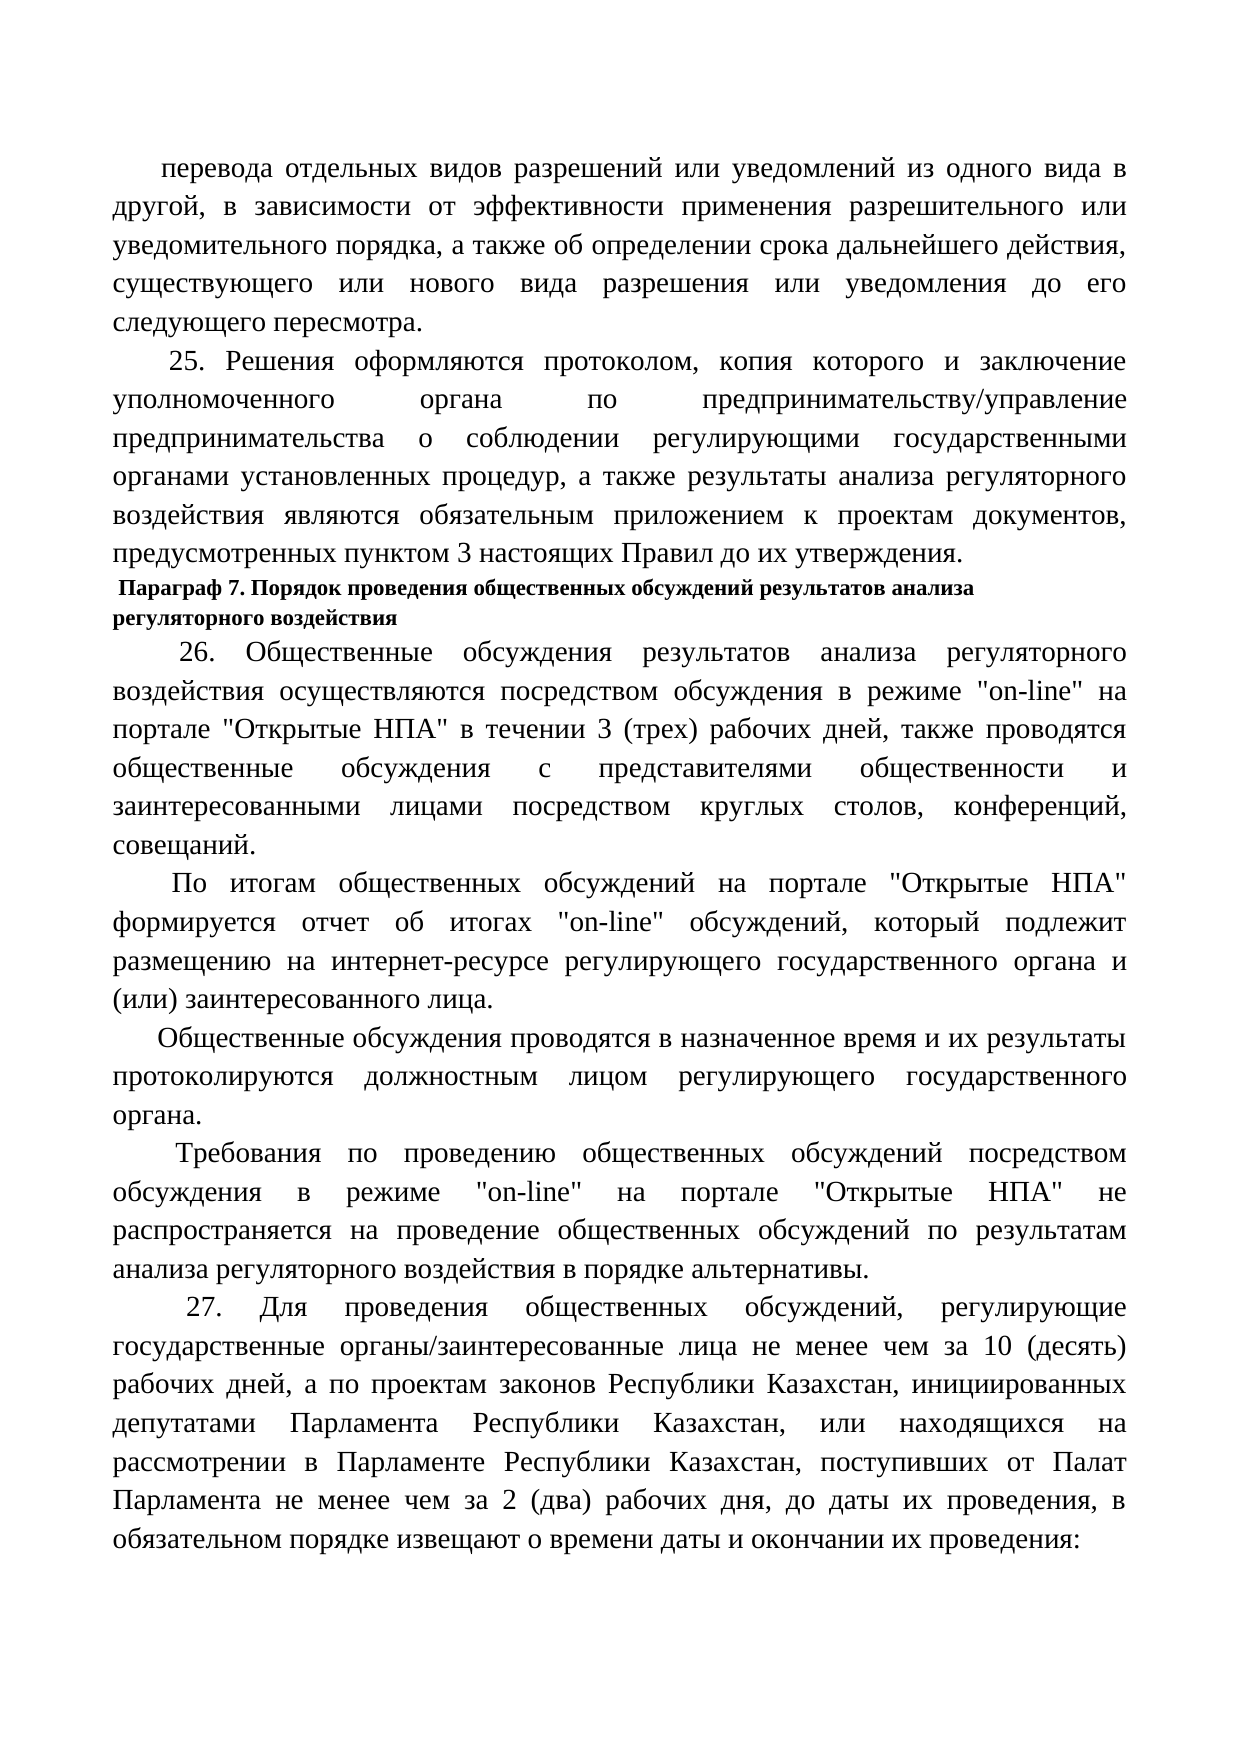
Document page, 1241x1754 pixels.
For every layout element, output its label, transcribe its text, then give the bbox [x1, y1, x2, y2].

text 27. Для проведения общественных обсуждений, регулирующие государственные органы/заинтересованные лица не менее чем за 10 (десять) рабочих дней, а по проектам законов Республики Казахстан, инициированных депутатами Парламента Республики Казахстан, или находящихся на рассмотрении в Парламенте Республики Казахстан, поступивших от Палат Парламента не менее чем за 2 (два) рабочих дня, до даты их проведения, в обязательном порядке извещают о времени даты и окончании их проведения: [112, 1289, 1128, 1554]
text Параграф 7. Порядок проведения общественных обсуждений результатов анализа регуляторного воздействия [112, 574, 1128, 631]
text перевода отдельных видов разрешений или уведомлений из одного вида в другой, в зависимости от эффективности применения разрешительного или уведомительного порядка, а также об определении срока дальнейшего действия, существующего или нового вида разрешения или уведомления до его следующего пересмотра. [112, 150, 1128, 338]
text Требования по проведению общественных обсуждений посредством обсуждения в режиме "on-line" на портале "Открытые НПА" не распространяется на проведение общественных обсуждений по результатам анализа регуляторного воздействия в порядке альтернативы. [112, 1135, 1128, 1284]
text Общественные обсуждения проводятся в назначенное время и их результаты протоколируются должностным лицом регулирующего государственного органа. [112, 1020, 1128, 1130]
text По итогам общественных обсуждений на портале "Открытые НПА" формируется отчет об итогах "on-line" обсуждений, который подлежит размещению на интернет-ресурсе регулирующего государственного органа и (или) заинтересованного лица. [112, 866, 1128, 1015]
text 26. Общественные обсуждения результатов анализа регуляторного воздействия осуществляются посредством обсуждения в режиме "on-line" на портале "Открытые НПА" в течении 3 (трех) рабочих дней, также проводятся общественные обсуждения с представителями общественности и заинтересованными лицами посредством круглых столов, конференций, совещаний. [112, 634, 1128, 861]
text 25. Решения оформляются протоколом, копия которого и заключение уполномоченного органа по предпринимательству/управление предпринимательства о соблюдении регулирующими государственными органами установленных процедур, а также результаты анализа регуляторного воздействия являются обязательным приложением к проектам документов, предусмотренных пунктом 3 настоящих Правил до их утверждения. [112, 343, 1128, 569]
